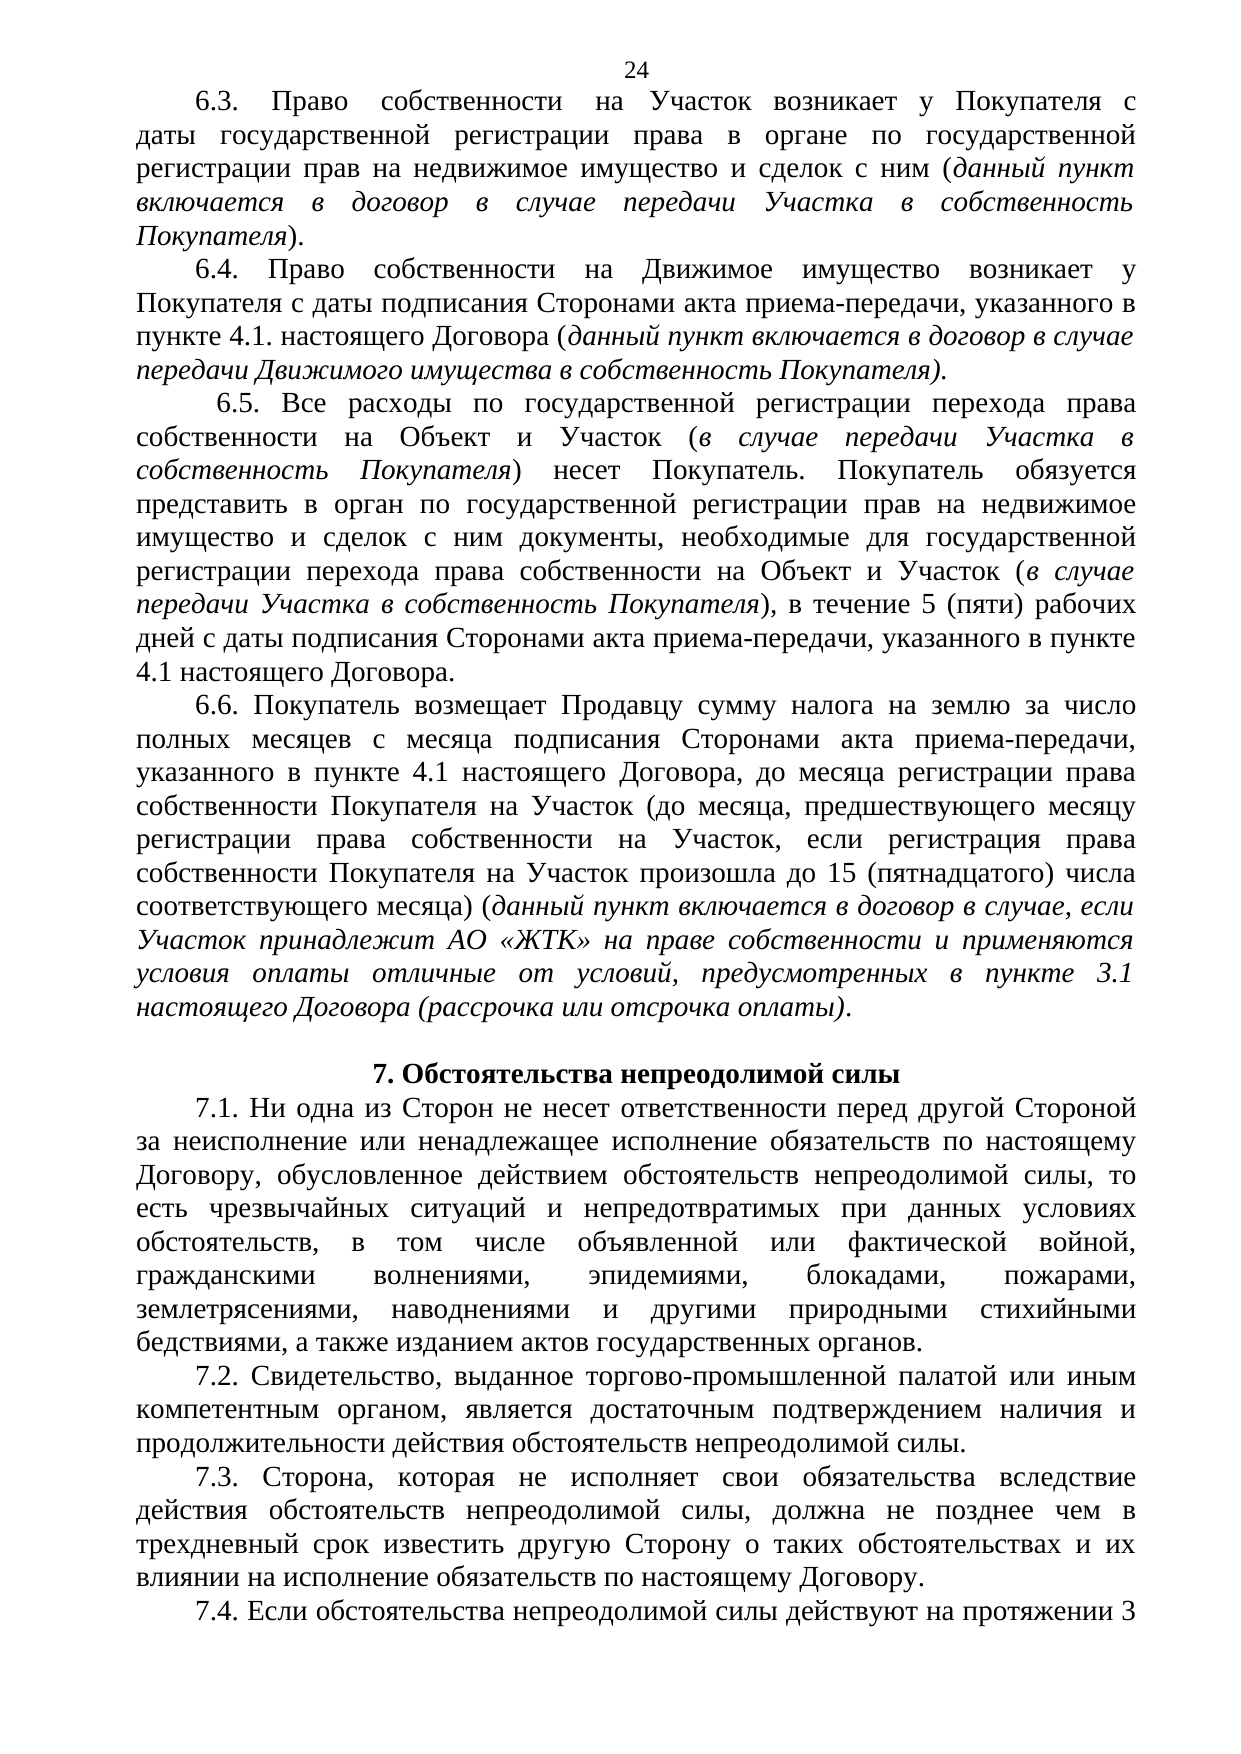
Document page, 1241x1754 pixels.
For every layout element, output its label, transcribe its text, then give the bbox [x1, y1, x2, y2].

text 7.2. Свидетельство, выданное торгово-промышленной палатой или иным компетентным органом, является достаточным подтверждением наличия и продолжительности действия обстоятельств непреодолимой силы. [136, 1358, 1137, 1459]
text 6.4. Право собственности на Движимое имущество возникает у Покупателя с даты подписания Сторонами акта приема-передачи, указанного в пункте 4.1. настоящего Договора (данный пункт включается в договор в случае передачи Движимого имущества в собственность Покупателя). [136, 251, 1137, 385]
text 7.3. Сторона, которая не исполняет свои обязательства вследствие действия обстоятельств непреодолимой силы, должна не позднее чем в трехдневный срок известить другую Сторону о таких обстоятельствах и их влиянии на исполнение обязательств по настоящему Договору. [136, 1459, 1137, 1593]
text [136, 1593, 1137, 1626]
text 6.6. Покупатель возмещает Продавцу сумму налога на землю за число полных месяцев с месяца подписания Сторонами акта приема-передачи, указанного в пункте 4.1 настоящего Договора, до месяца регистрации права собственности Покупателя на Участок (до месяца, предшествующего месяцу регистрации права собственности на Участок, если регистрация права собственности Покупателя на Участок произошла до 15 (пятнадцатого) числа соответствующего месяца) (данный пункт включается в договор в случае, если Участок принадлежит АО «ЖТК» на праве собственности и применяются условия оплаты отличные от условий, предусмотренных в пункте 3.1 настоящего Договора (рассрочка или отсрочка оплаты). [136, 687, 1137, 1023]
text 7.1. Ни одна из Сторон не несет ответственности перед другой Стороной за неисполнение или ненадлежащее исполнение обязательств по настоящему Договору, обусловленное действием обстоятельств непреодолимой силы, то есть чрезвычайных ситуаций и непредотвратимых при данных условиях обстоятельств, в том числе объявленной или фактической войной, гражданскими волнениями, эпидемиями, блокадами, пожарами, землетрясениями, наводнениями и другими природными стихийными бедствиями, а также изданием актов государственных органов. [136, 1090, 1137, 1358]
text 6.5. Все расходы по государственной регистрации перехода права собственности на Объект и Участок (в случае передачи Участка в собственность Покупателя) несет Покупатель. Покупатель обязуется представить в орган по государственной регистрации прав на недвижимое имущество и сделок с ним документы, необходимые для государственной регистрации перехода права собственности на Объект и Участок (в случае передачи Участка в собственность Покупателя), в течение 5 (пяти) рабочих дней с даты подписания Сторонами акта приема-передачи, указанного в пункте 4.1 настоящего Договора. [136, 385, 1137, 687]
text 6.3. Право собственности на Участок возникает у Покупателя с даты государственной регистрации права в органе по государственной регистрации прав на недвижимое имущество и сделок с ним (данный пункт включается в договор в случае передачи Участка в собственность Покупателя). [136, 83, 1137, 251]
text 7. Обстоятельства непреодолимой силы [136, 1056, 1137, 1090]
